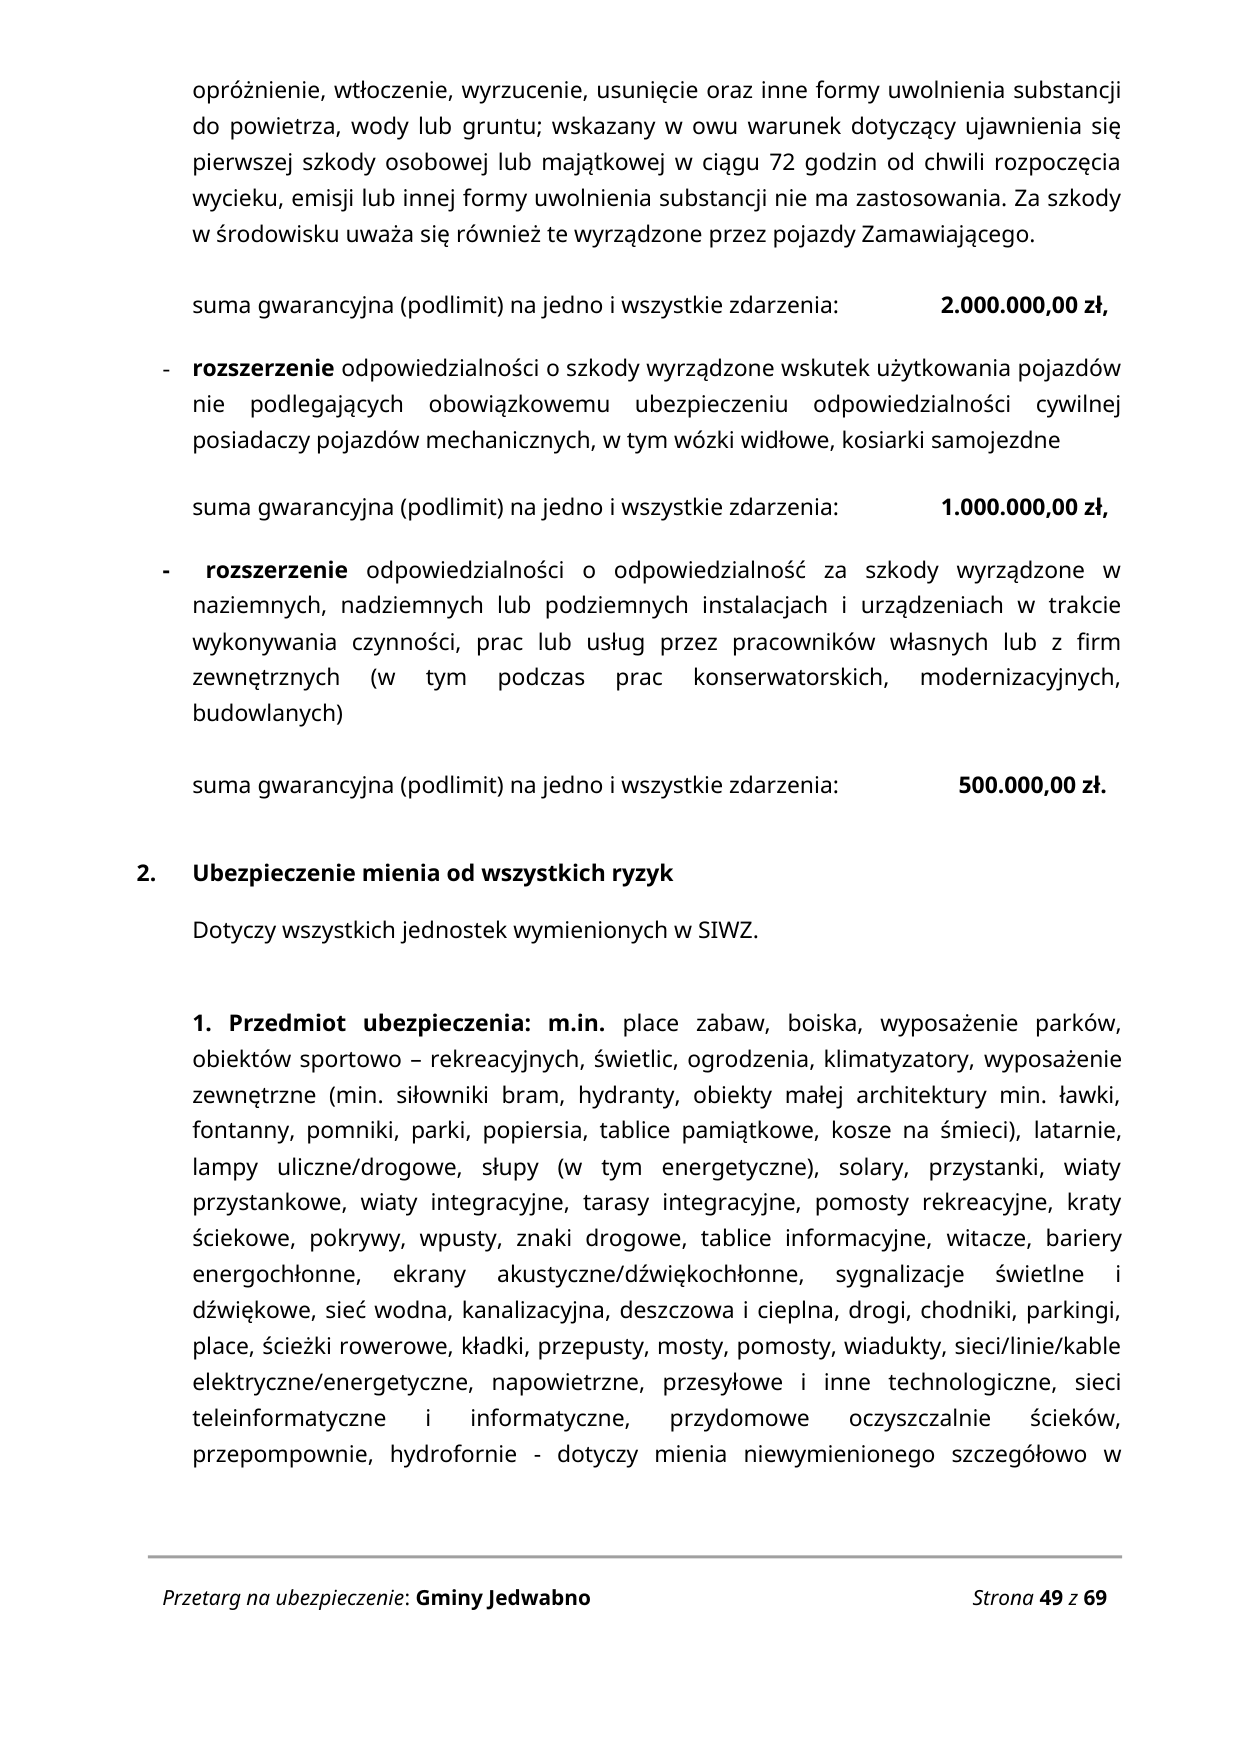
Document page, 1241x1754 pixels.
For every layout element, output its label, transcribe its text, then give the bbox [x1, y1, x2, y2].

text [192, 1007, 1122, 1469]
list suma gwarancyjna (podlimit) na jedno i wszystkie zdarzenia: 500.000,00 zł. [192, 769, 1122, 800]
text suma gwarancyjna (podlimit) na jedno i wszystkie zdarzenia: 2.000.000,00 zł, [192, 289, 1122, 321]
list rozszerzenie odpowiedzialności o szkody wyrządzone wskutek użytkowania pojazdów nie podlegających obowiązkowemu ubezpieczeniu odpowiedzialności cywilnej posiadaczy pojazdów mechanicznych, w tym wózki widłowe, kosiarki samojezdne [162, 352, 1122, 455]
list Ubezpieczenie mienia od wszystkich ryzyk [136, 857, 1122, 888]
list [162, 74, 1122, 249]
text Dotyczy wszystkich jednostek wymienionych w SIWZ. [192, 914, 1122, 945]
list - rozszerzenie odpowiedzialności o odpowiedzialność za szkody wyrządzone w naziemnych, nadziemnych lub podziemnych instalacjach i urządzeniach w trakcie wykonywania czynności, prac lub usług przez pracowników własnych lub z firm zewnętrznych (w tym podczas prac konserwatorskich, modernizacyjnych, budowlanych) [162, 553, 1122, 728]
text suma gwarancyjna (podlimit) na jedno i wszystkie zdarzenia: 1.000.000,00 zł, [148, 491, 1122, 522]
